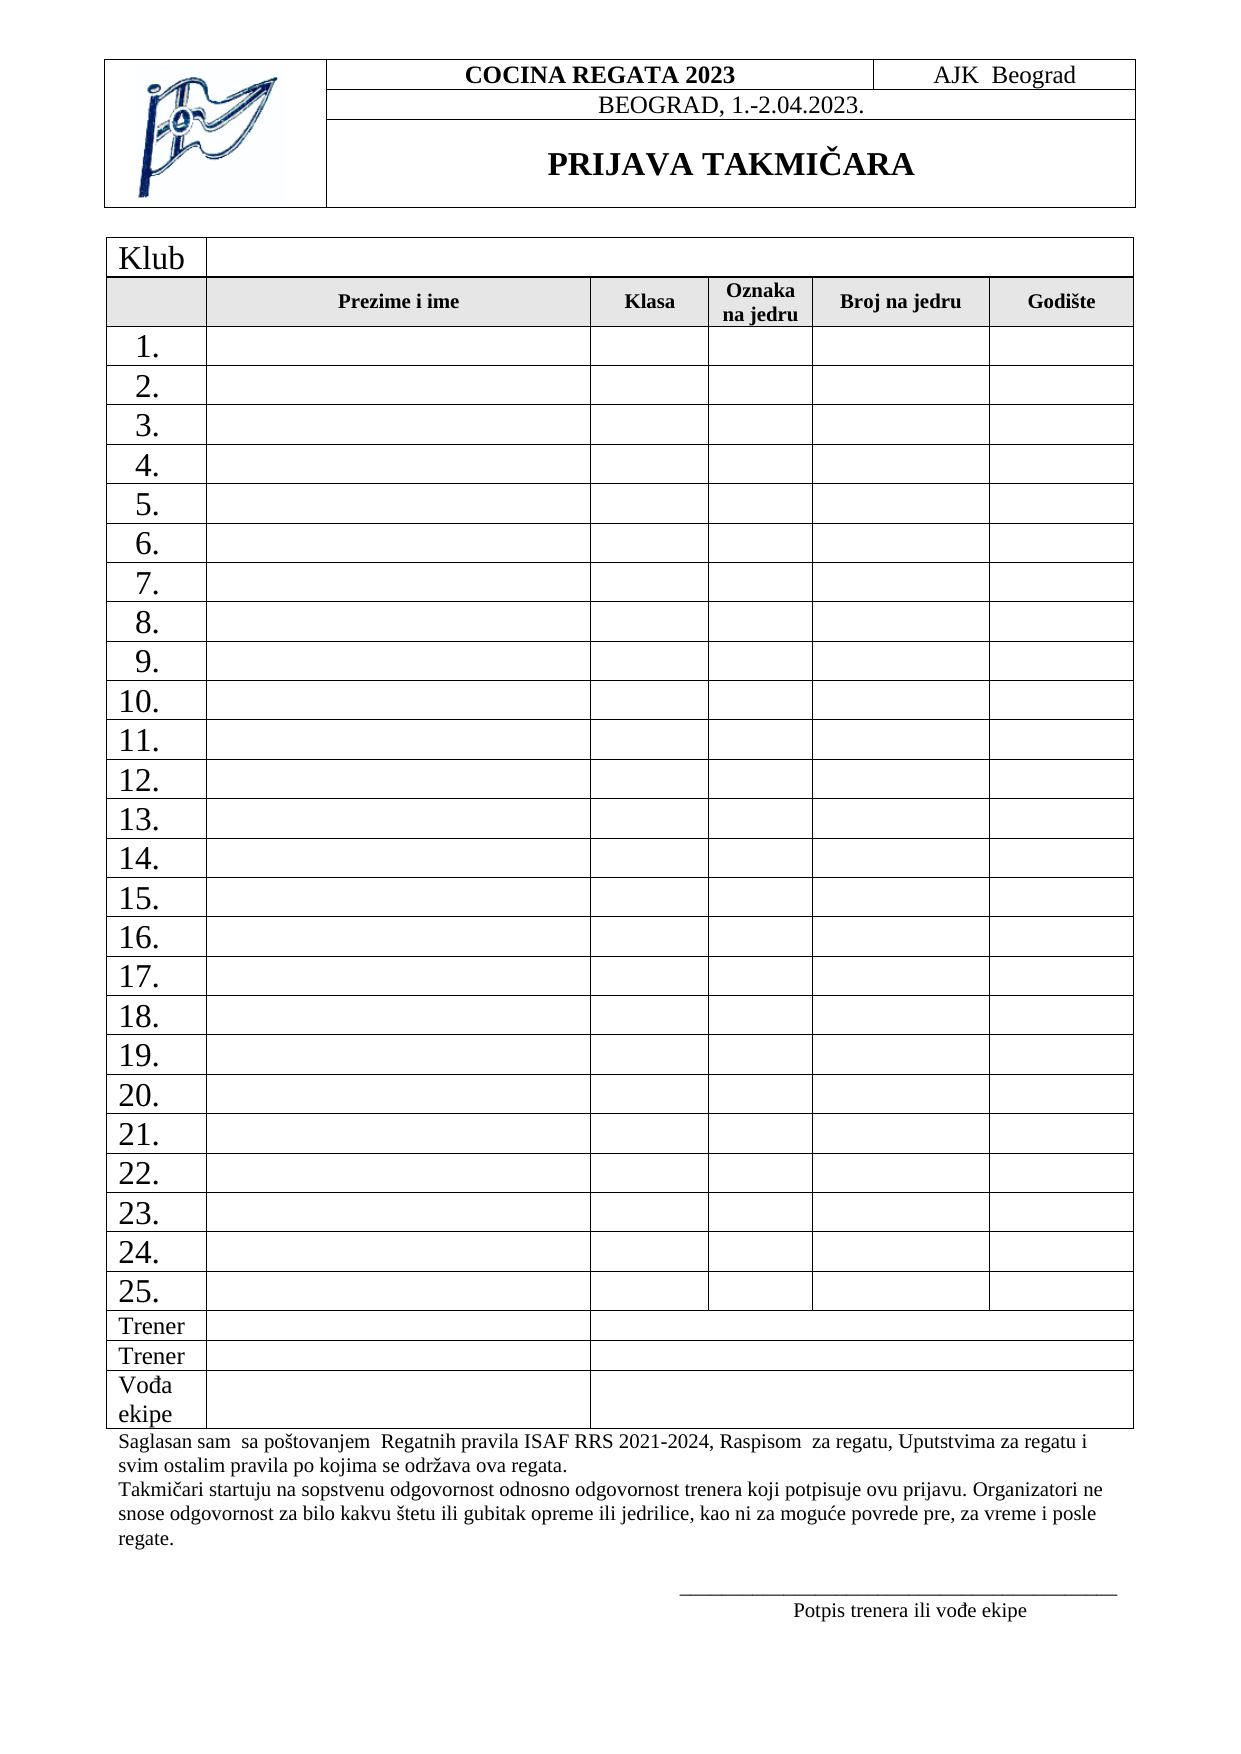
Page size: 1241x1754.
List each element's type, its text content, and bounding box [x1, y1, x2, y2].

table_cell [709, 957, 812, 995]
table_cell Trener [107, 1341, 206, 1369]
table_cell [990, 1114, 1133, 1152]
table_header [207, 238, 1133, 276]
table_cell [709, 681, 812, 719]
table_cell [990, 996, 1133, 1034]
table_cell [813, 996, 989, 1034]
table_cell [813, 1075, 989, 1113]
table_cell [990, 445, 1133, 483]
table_cell [990, 602, 1133, 641]
table_cell 6. [107, 524, 206, 562]
table_cell [709, 1154, 812, 1192]
table_cell [709, 917, 812, 956]
table_cell [591, 681, 708, 719]
table_cell [813, 327, 989, 365]
table_cell [813, 405, 989, 444]
table_cell [207, 957, 590, 995]
table_header COCINA REGATA 2023 [327, 60, 873, 89]
table_cell [813, 445, 989, 483]
table_cell 4. [107, 445, 206, 483]
table_cell [591, 1114, 708, 1152]
table_cell [207, 1341, 590, 1369]
table_cell [591, 405, 708, 444]
table_cell [591, 445, 708, 483]
table_cell [813, 642, 989, 680]
table_cell [591, 1232, 708, 1271]
table_cell [813, 720, 989, 759]
table_cell 20. [107, 1075, 206, 1113]
table_cell [591, 1075, 708, 1113]
table_cell 18. [107, 996, 206, 1034]
table_cell [990, 642, 1133, 680]
table_cell [591, 996, 708, 1034]
table_cell [207, 720, 590, 759]
table_cell [591, 602, 708, 641]
table_cell 9. [107, 642, 206, 680]
table_cell [207, 1193, 590, 1231]
text Takmičari startuju na sopstvenu odgovornost odnosno odgovornost trenera koji potpisuje ovu prijavu. Organizatori ne snose odgovornost za bilo kakvu štetu ili gubitak opreme ili jedrilice, kao ni za moguće povrede pre, za vreme i posle regate. [118, 1477, 1122, 1549]
table_cell [813, 760, 989, 798]
table_cell [591, 878, 708, 916]
table_cell [207, 839, 590, 877]
table_cell [591, 1272, 708, 1310]
table_cell [990, 1193, 1133, 1231]
table_cell [813, 563, 989, 601]
table_cell [207, 760, 590, 798]
table_cell 7. [107, 563, 206, 601]
table_cell [591, 799, 708, 837]
table_cell 25. [107, 1272, 206, 1310]
table_cell [813, 1114, 989, 1152]
table_cell [990, 878, 1133, 916]
table_cell [990, 484, 1133, 522]
table_cell [207, 1075, 590, 1113]
table_cell [990, 917, 1133, 956]
table_header [105, 60, 326, 207]
table_cell [207, 1311, 590, 1340]
table_cell [990, 524, 1133, 562]
table_cell [591, 1311, 1133, 1340]
table_cell [591, 760, 708, 798]
table_cell [709, 720, 812, 759]
table_cell [709, 1193, 812, 1231]
table_cell [709, 760, 812, 798]
table_cell [813, 1035, 989, 1074]
table_cell [591, 1371, 1133, 1428]
table_cell [813, 484, 989, 522]
table_cell [813, 799, 989, 837]
table_header Klub [107, 238, 206, 276]
table_cell [591, 642, 708, 680]
table_cell [207, 1114, 590, 1152]
table_cell 24. [107, 1232, 206, 1271]
table_cell [709, 327, 812, 365]
table_cell 23. [107, 1193, 206, 1231]
table_cell [591, 524, 708, 562]
table_cell 12. [107, 760, 206, 798]
table_cell [207, 681, 590, 719]
table_cell [709, 1114, 812, 1152]
table_cell [990, 366, 1133, 404]
table_cell [591, 327, 708, 365]
table_cell 17. [107, 957, 206, 995]
table_cell [990, 1232, 1133, 1271]
table_cell [709, 878, 812, 916]
table_cell 22. [107, 1154, 206, 1192]
table_cell [990, 563, 1133, 601]
table_cell [207, 563, 590, 601]
table_cell [207, 366, 590, 404]
table_cell [709, 563, 812, 601]
table_cell [207, 642, 590, 680]
table_cell [591, 1193, 708, 1231]
table_cell 1. [107, 327, 206, 365]
table_cell [709, 405, 812, 444]
table_cell [207, 878, 590, 916]
table_cell [990, 760, 1133, 798]
table_cell [591, 484, 708, 522]
table_cell 8. [107, 602, 206, 641]
table_cell [709, 445, 812, 483]
table_cell 11. [107, 720, 206, 759]
table_cell 21. [107, 1114, 206, 1152]
table_cell Prezime i ime [207, 278, 590, 326]
table_cell [207, 484, 590, 522]
table_cell [813, 1154, 989, 1192]
table_cell Oznaka na jedru [709, 278, 812, 326]
table_cell [813, 839, 989, 877]
table_cell Vođa ekipe [107, 1371, 206, 1428]
table_cell [990, 1272, 1133, 1310]
table_cell [709, 799, 812, 837]
table_cell 15. [107, 878, 206, 916]
table_cell [813, 957, 989, 995]
table_cell [709, 602, 812, 641]
table_cell [207, 524, 590, 562]
table_cell 10. [107, 681, 206, 719]
table_cell [107, 278, 206, 326]
table_cell [207, 1272, 590, 1310]
table_cell [591, 1035, 708, 1074]
table_cell [591, 1154, 708, 1192]
table_cell 3. [107, 405, 206, 444]
table_cell [709, 839, 812, 877]
table_cell [709, 1232, 812, 1271]
table_cell [709, 524, 812, 562]
table_cell Trener [107, 1311, 206, 1340]
table_cell Godište [990, 278, 1133, 326]
table_cell [813, 1193, 989, 1231]
table_cell [813, 366, 989, 404]
table_cell [990, 327, 1133, 365]
table_cell [990, 1075, 1133, 1113]
table_cell [813, 602, 989, 641]
table_cell [709, 366, 812, 404]
table_cell [709, 1075, 812, 1113]
table_cell [813, 524, 989, 562]
table_cell 14. [107, 839, 206, 877]
text Saglasan sam sa poštovanjem Regatnih pravila ISAF RRS 2021-2024, Raspisom za regatu, Uputstvima za regatu i svim ostalim pravila po kojima se održava ova regata. [118, 1429, 1122, 1477]
table_cell PRIJAVA TAKMIČARA [327, 120, 1135, 207]
text __________________________________________ [124, 1573, 1122, 1598]
table_cell [709, 642, 812, 680]
table_cell [207, 996, 590, 1034]
table_cell [207, 917, 590, 956]
table_cell 16. [107, 917, 206, 956]
table_cell [990, 957, 1133, 995]
table_cell [813, 917, 989, 956]
table_cell Klasa [591, 278, 708, 326]
table_cell [591, 720, 708, 759]
table_cell Broj na jedru [813, 278, 989, 326]
table_cell [709, 1272, 812, 1310]
table_cell [207, 799, 590, 837]
table_cell [990, 839, 1133, 877]
picture [134, 65, 285, 203]
table_cell [207, 1232, 590, 1271]
table_cell 2. [107, 366, 206, 404]
table_cell 13. [107, 799, 206, 837]
table_cell [990, 405, 1133, 444]
table_cell [709, 484, 812, 522]
table_cell [591, 839, 708, 877]
table_cell [207, 1035, 590, 1074]
table_cell [990, 799, 1133, 837]
table_cell [709, 1035, 812, 1074]
table_cell [207, 1371, 590, 1428]
table_cell [207, 405, 590, 444]
table_cell [990, 1154, 1133, 1192]
table_cell [207, 327, 590, 365]
table_cell [207, 1154, 590, 1192]
table_cell 5. [107, 484, 206, 522]
table_header AJK Beograd [874, 60, 1135, 89]
table_cell BEOGRAD, 1.-2.04.2023. [327, 90, 1135, 119]
table_cell [207, 602, 590, 641]
table_cell [591, 366, 708, 404]
text Potpis trenera ili vođe ekipe [124, 1598, 1122, 1622]
table_cell [591, 563, 708, 601]
table_cell [813, 878, 989, 916]
table_cell [591, 1341, 1133, 1369]
table_cell [591, 957, 708, 995]
table_cell [207, 445, 590, 483]
table_cell [990, 681, 1133, 719]
table_cell [591, 917, 708, 956]
table_cell [813, 681, 989, 719]
table_cell [990, 720, 1133, 759]
table_cell [813, 1272, 989, 1310]
table_cell [813, 1232, 989, 1271]
table_cell 19. [107, 1035, 206, 1074]
table_cell [709, 996, 812, 1034]
table_cell [990, 1035, 1133, 1074]
